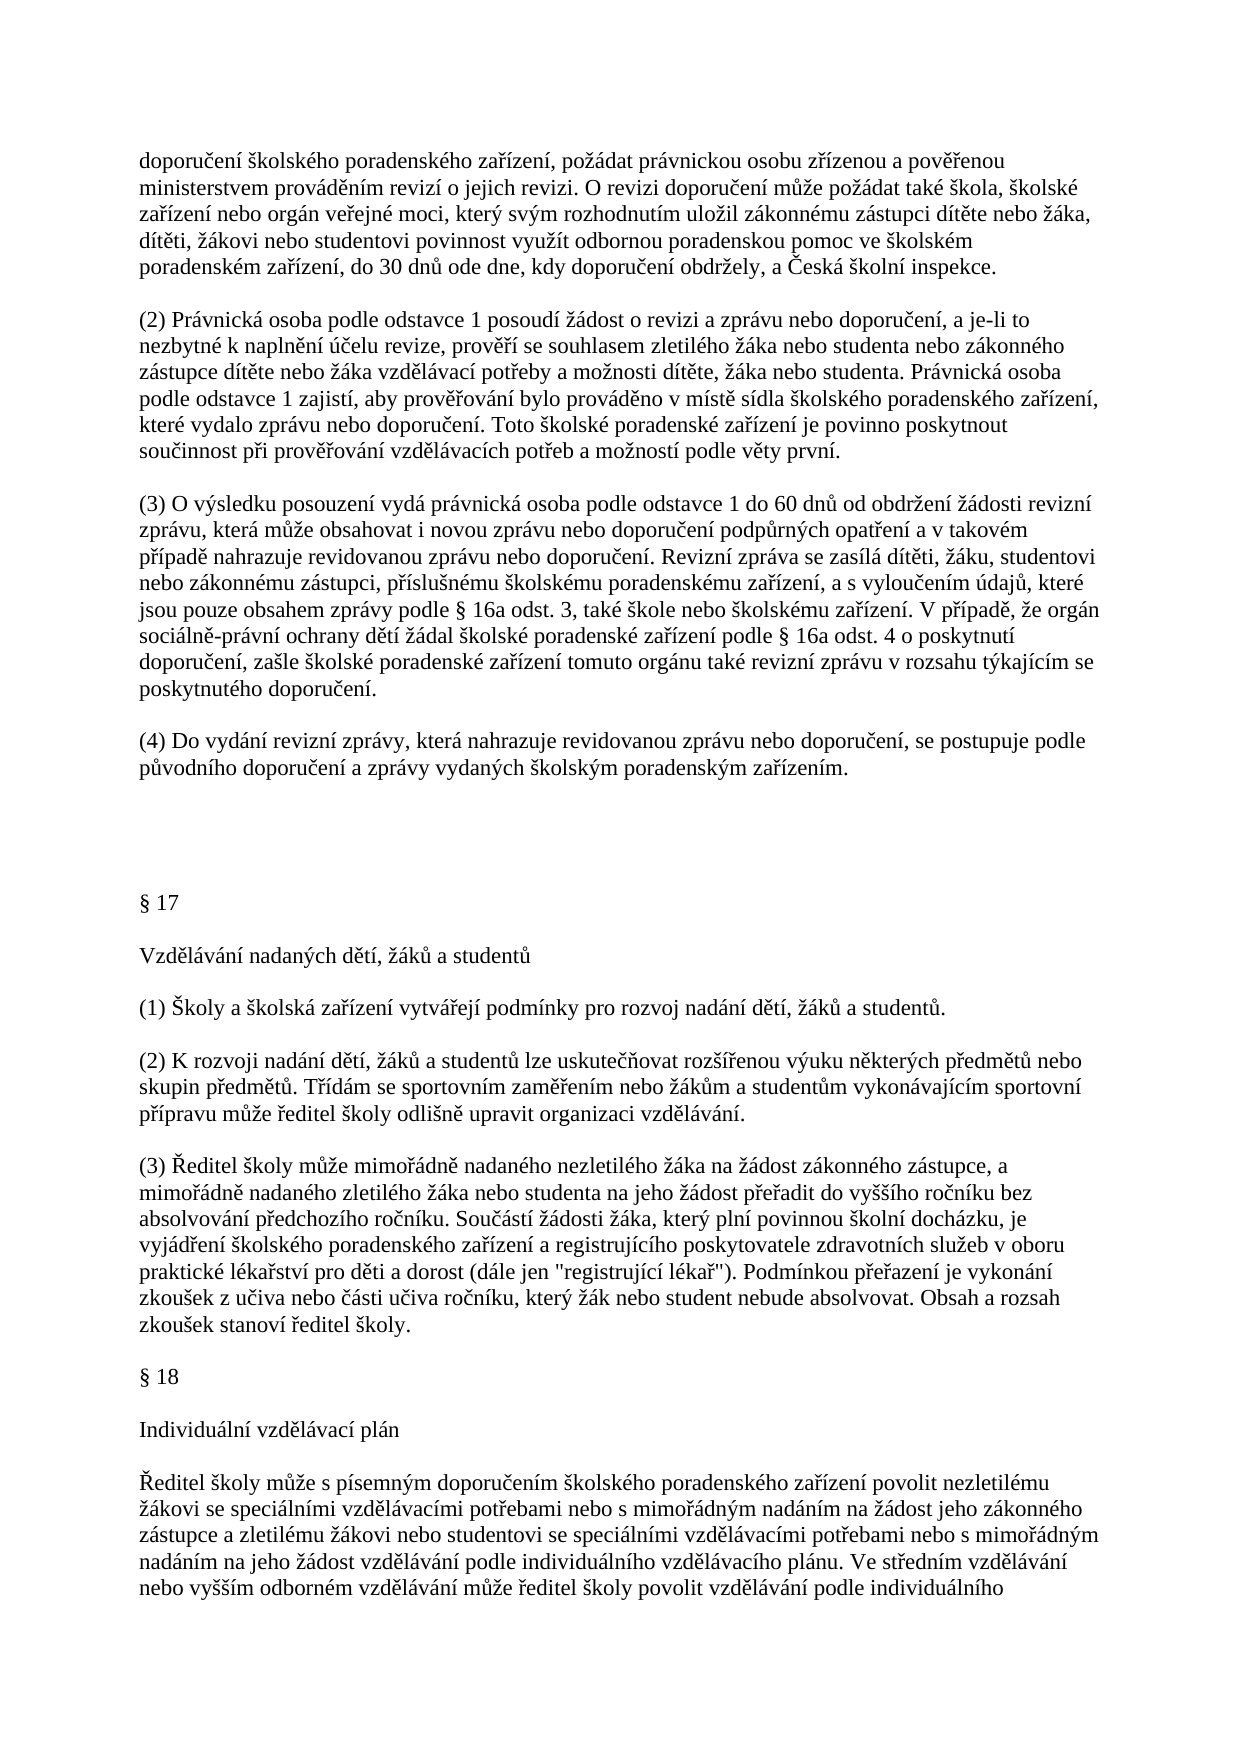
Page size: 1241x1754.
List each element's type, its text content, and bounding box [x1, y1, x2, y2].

text (2) K rozvoji nadání dětí, žáků a studentů lze uskutečňovat rozšířenou výuku některých předmětů nebo skupin předmětů. Třídám se sportovním zaměřením nebo žákům a studentům vykonávajícím sportovní přípravu může ředitel školy odlišně upravit organizaci vzdělávání. [139, 1047, 1101, 1126]
text (1) Školy a školská zařízení vytvářejí podmínky pro rozvoj nadání dětí, žáků a studentů. [139, 994, 1101, 1021]
text § 17 [139, 889, 1101, 915]
text Individuální vzdělávací plán [139, 1416, 1101, 1442]
text Vzdělávání nadaných dětí, žáků a studentů [139, 942, 1101, 968]
text (3) Ředitel školy může mimořádně nadaného nezletilého žáka na žádost zákonného zástupce, a mimořádně nadaného zletilého žáka nebo studenta na jeho žádost přeřadit do vyššího ročníku bez absolvování předchozího ročníku. Součástí žádosti žáka, který plní povinnou školní docházku, je vyjádření školského poradenského zařízení a registrujícího poskytovatele zdravotních služeb v oboru praktické lékařství pro děti a dorost (dále jen "registrující lékař"). Podmínkou přeřazení je vykonání zkoušek z učiva nebo části učiva ročníku, který žák nebo student nebude absolvovat. Obsah a rozsah zkoušek stanoví ředitel školy. [139, 1152, 1101, 1337]
text § 18 [139, 1363, 1101, 1390]
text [139, 148, 1101, 836]
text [139, 1469, 1101, 1601]
